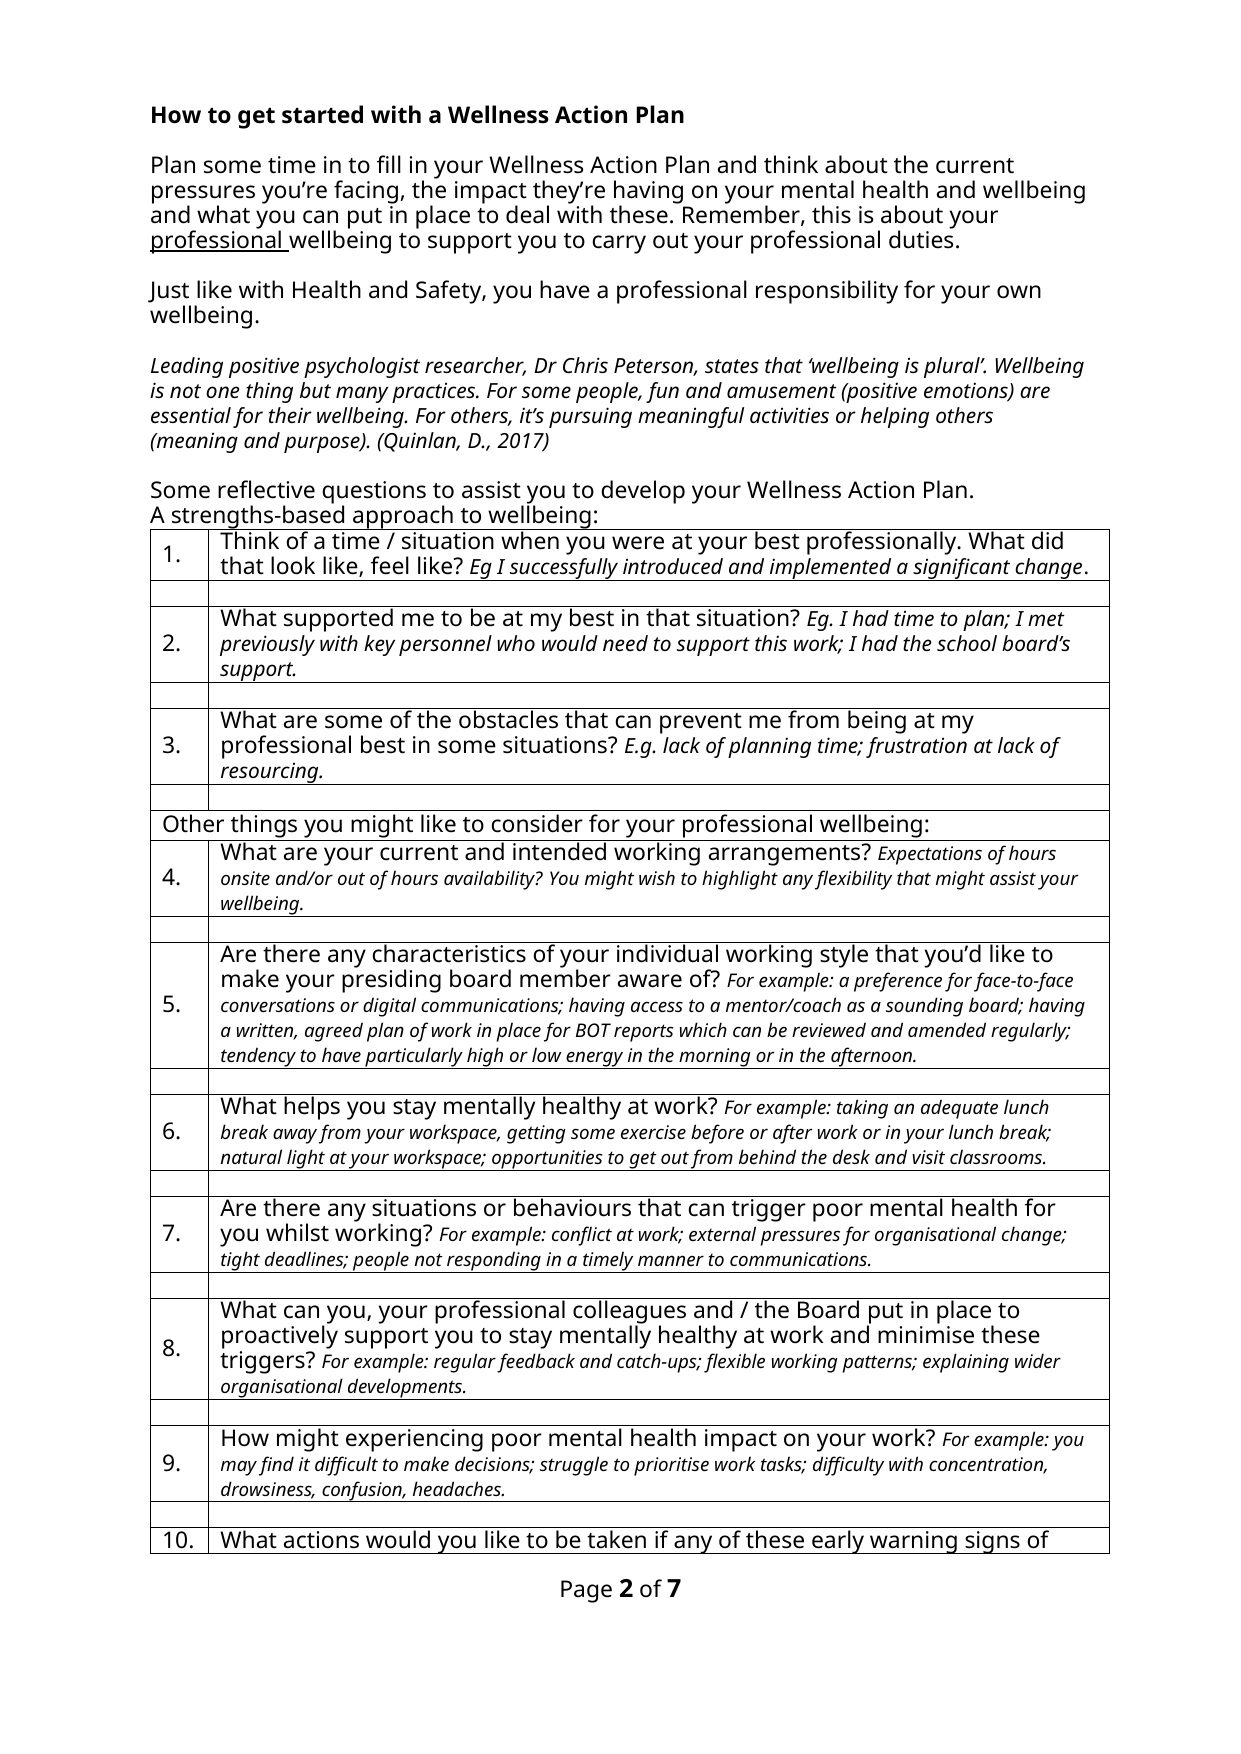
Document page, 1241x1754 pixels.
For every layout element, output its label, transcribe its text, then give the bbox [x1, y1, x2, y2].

text Just like with Health and Safety, you have a professional responsibility for your own wellbeing. [150, 278, 1090, 328]
table_cell [209, 581, 1109, 606]
table_cell 6. [151, 1095, 208, 1170]
table_cell Are there any situations or behaviours that can trigger poor mental health for you whilst working? For example: conflict at work; external pressures for organisational change; tight deadlines; people not responding in a timely manner to communications. [209, 1197, 1109, 1272]
table_cell What helps you stay mentally healthy at work? For example: taking an adequate lunch break away from your workspace, getting some exercise before or after work or in your lunch break; natural light at your workspace; opportunities to get out from behind the desk and visit classrooms. [209, 1095, 1109, 1170]
table_cell What are some of the obstacles that can prevent me from being at my professional best in some situations? E.g. lack of planning time; frustration at lack of resourcing. [209, 709, 1109, 784]
text A strengths-based approach to wellbeing: [150, 503, 1090, 528]
table_cell [209, 785, 1109, 810]
table_cell 3. [151, 709, 208, 784]
table_cell [209, 1069, 1109, 1094]
table_cell What are your current and intended working arrangements? Expectations of hours onsite and/or out of hours availability? You might wish to highlight any flexibility that might assist your wellbeing. [209, 841, 1109, 916]
table_cell 9. [151, 1426, 208, 1501]
table_cell [209, 917, 1109, 942]
table_header 1. [151, 530, 208, 579]
table_cell Other things you might like to consider for your professional wellbeing: [151, 811, 1109, 839]
text Some reflective questions to assist you to develop your Wellness Action Plan. [150, 478, 1090, 503]
table_cell How might experiencing poor mental health impact on your work? For example: you may find it difficult to make decisions; struggle to prioritise work tasks; difficulty with concentration, drowsiness, confusion, headaches. [209, 1426, 1109, 1501]
table_cell [151, 1502, 208, 1527]
table_cell 10. [151, 1528, 208, 1553]
table_cell [209, 1273, 1109, 1298]
table_cell [209, 1400, 1109, 1425]
table_cell [151, 683, 208, 708]
text How to get started with a Wellness Action Plan [150, 103, 1090, 128]
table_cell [209, 1528, 1109, 1553]
table_cell What can you, your professional colleagues and / the Board put in place to proactively support you to stay mentally healthy at work and minimise these triggers? For example: regular feedback and catch-ups; flexible working patterns; explaining wider organisational developments. [209, 1299, 1109, 1399]
table_cell [151, 1171, 208, 1196]
table_cell [151, 1069, 208, 1094]
table_header Think of a time / situation when you were at your best professionally. What did that look like, feel like? Eg I successfully introduced and implemented a significant change. [209, 530, 1109, 579]
table_cell [209, 1171, 1109, 1196]
table_cell 4. [151, 841, 208, 916]
table_cell [151, 581, 208, 606]
table_cell 8. [151, 1299, 208, 1399]
text Leading positive psychologist researcher, Dr Chris Peterson, states that ‘wellbeing is plural’. Wellbeing is not one thing but many practices. For some people, fun and amusement (positive emotions) are essential for their wellbeing. For others, it’s pursuing meaningful activities or helping others (meaning and purpose). (Quinlan, D., 2017) [150, 353, 1090, 453]
table_cell [151, 1400, 208, 1425]
table_cell What supported me to be at my best in that situation? Eg. I had time to plan; I met previously with key personnel who would need to support this work; I had the school board’s support. [209, 607, 1109, 682]
table_cell [209, 1502, 1109, 1527]
table_cell [151, 785, 208, 810]
table_cell 5. [151, 943, 208, 1068]
table_cell 7. [151, 1197, 208, 1272]
table_cell [151, 917, 208, 942]
table_cell 2. [151, 607, 208, 682]
table_cell [209, 683, 1109, 708]
table_cell [151, 1273, 208, 1298]
table_cell Are there any characteristics of your individual working style that you’d like to make your presiding board member aware of? For example: a preference for face-to-face conversations or digital communications; having access to a mentor/coach as a sounding board; having a written, agreed plan of work in place for BOT reports which can be reviewed and amended regularly; tendency to have particularly high or low energy in the morning or in the afternoon. [209, 943, 1109, 1068]
text Plan some time in to fill in your Wellness Action Plan and think about the current pressures you’re facing, the impact they’re having on your mental health and wellbeing and what you can put in place to deal with these. Remember, this is about your professional wellbeing to support you to carry out your professional duties. [150, 153, 1090, 253]
